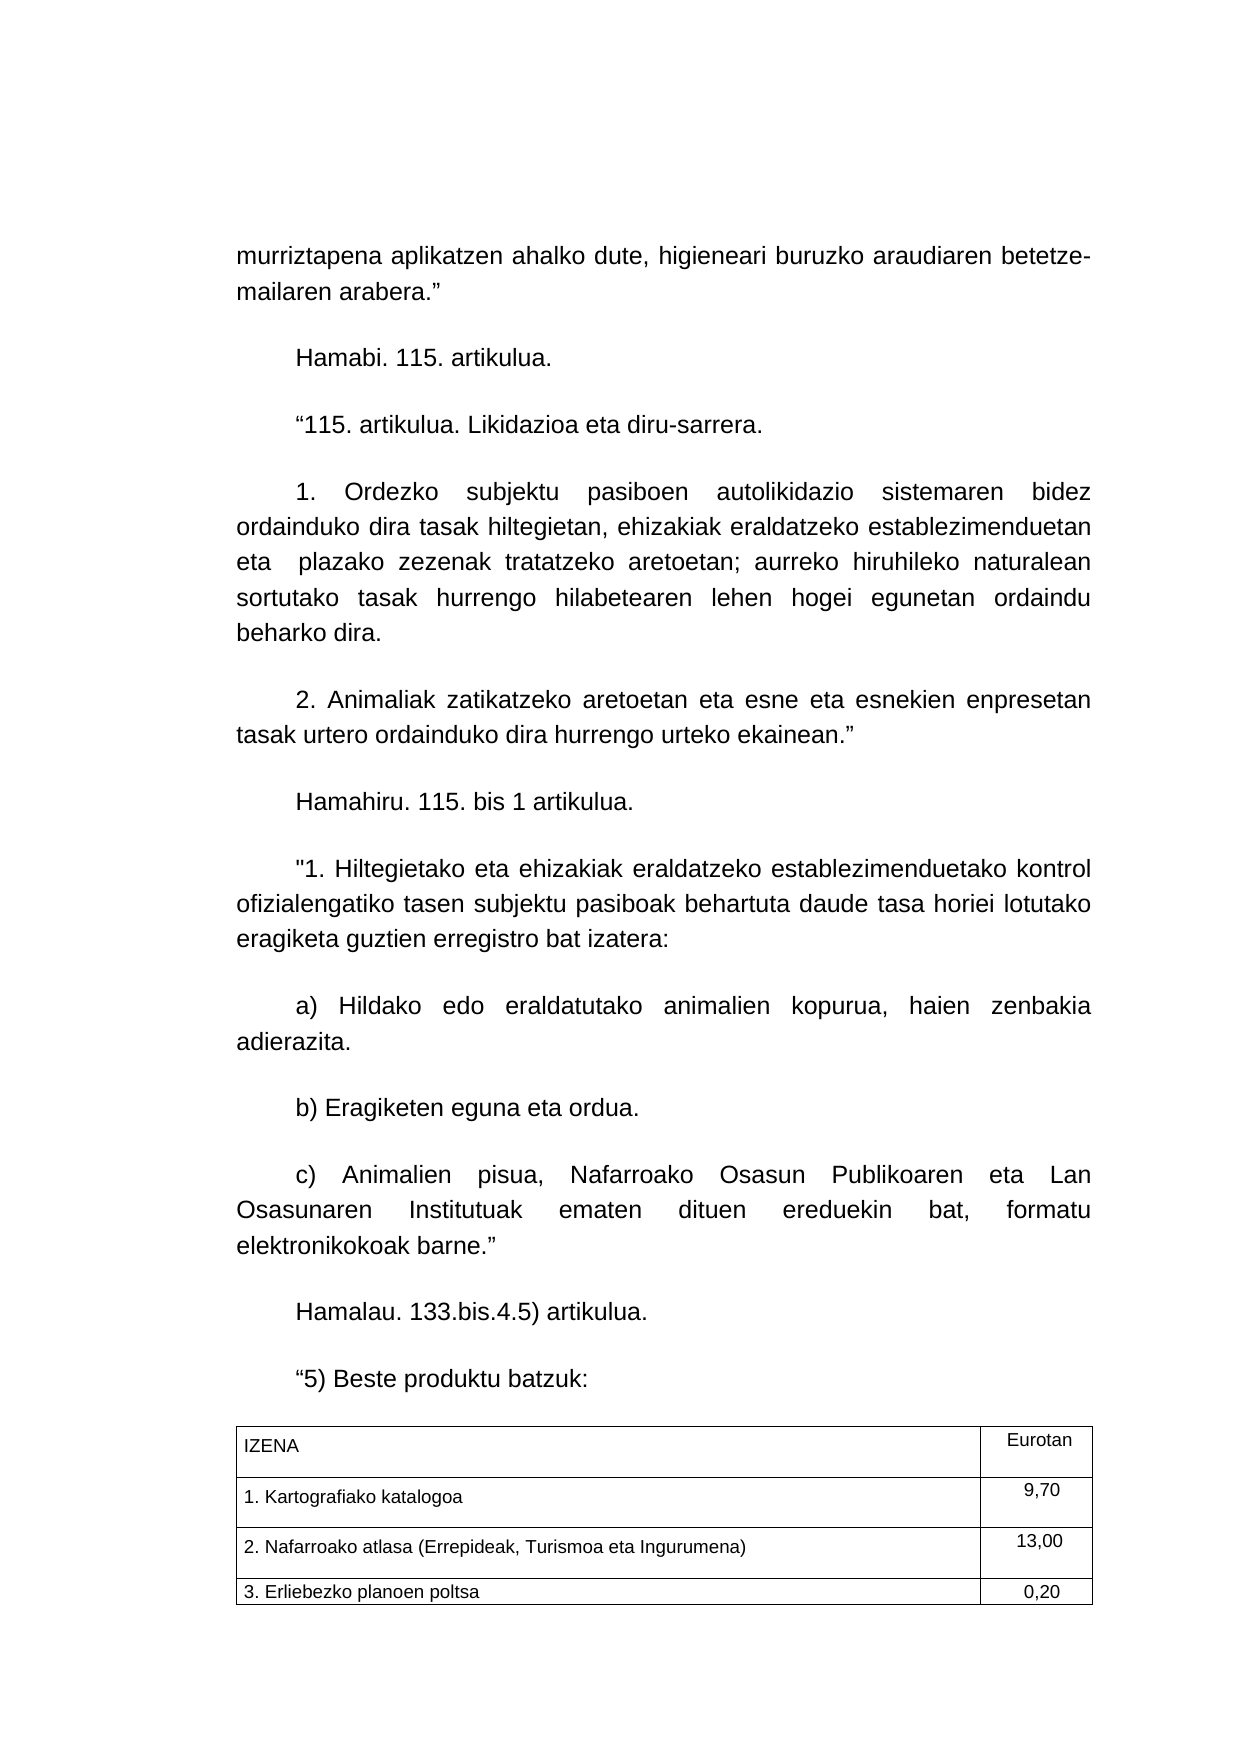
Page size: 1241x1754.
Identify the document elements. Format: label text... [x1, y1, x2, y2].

text 2. Animaliak zatikatzeko aretoetan eta esne eta esnekien enpresetan tasak urtero ordainduko dira hurrengo urteko ekainean.” [236, 680, 1092, 751]
table_cell 0,20 [981, 1579, 1092, 1604]
text Hamalau. 133.bis.4.5) artikulua. [236, 1292, 1092, 1328]
table_header IZENA [237, 1427, 980, 1477]
text b) Eragiketen eguna eta ordua. [236, 1088, 1092, 1124]
text "1. Hiltegietako eta ehizakiak eraldatzeko establezimenduetako kontrol ofizialengatiko tasen subjektu pasiboak behartuta daude tasa horiei lotutako eragiketa guztien erregistro bat izatera: [236, 849, 1092, 955]
table_cell 2. Nafarroako atlasa (Errepideak, Turismoa eta Ingurumena) [237, 1528, 980, 1578]
text “5) Beste produktu batzuk: [236, 1359, 1092, 1394]
table_header Eurotan [981, 1427, 1092, 1477]
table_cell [237, 1579, 980, 1604]
table_cell 1. Kartografiako katalogoa [237, 1478, 980, 1527]
text Hamabi. 115. artikulua. [236, 338, 1092, 374]
text c) Animalien pisua, Nafarroako Osasun Publikoaren eta Lan Osasunaren Institutuak ematen dituen ereduekin bat, formatu elektronikokoak barne.” [236, 1155, 1092, 1261]
table_cell 13,00 [981, 1528, 1092, 1578]
text Hamahiru. 115. bis 1 artikulua. [236, 782, 1092, 817]
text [236, 236, 1092, 307]
text a) Hildako edo eraldatutako animalien kopurua, haien zenbakia adierazita. [236, 986, 1092, 1057]
text “115. artikulua. Likidazioa eta diru-sarrera. [236, 405, 1092, 440]
table_cell 9,70 [981, 1478, 1092, 1527]
text 1. Ordezko subjektu pasiboen autolikidazio sistemaren bidez ordainduko dira tasak hiltegietan, ehizakiak eraldatzeko establezimenduetan eta plazako zezenak tratatzeko aretoetan; aurreko hiruhileko naturalean sortutako tasak hurrengo hilabetearen lehen hogei egunetan ordaindu beharko dira. [236, 472, 1092, 649]
